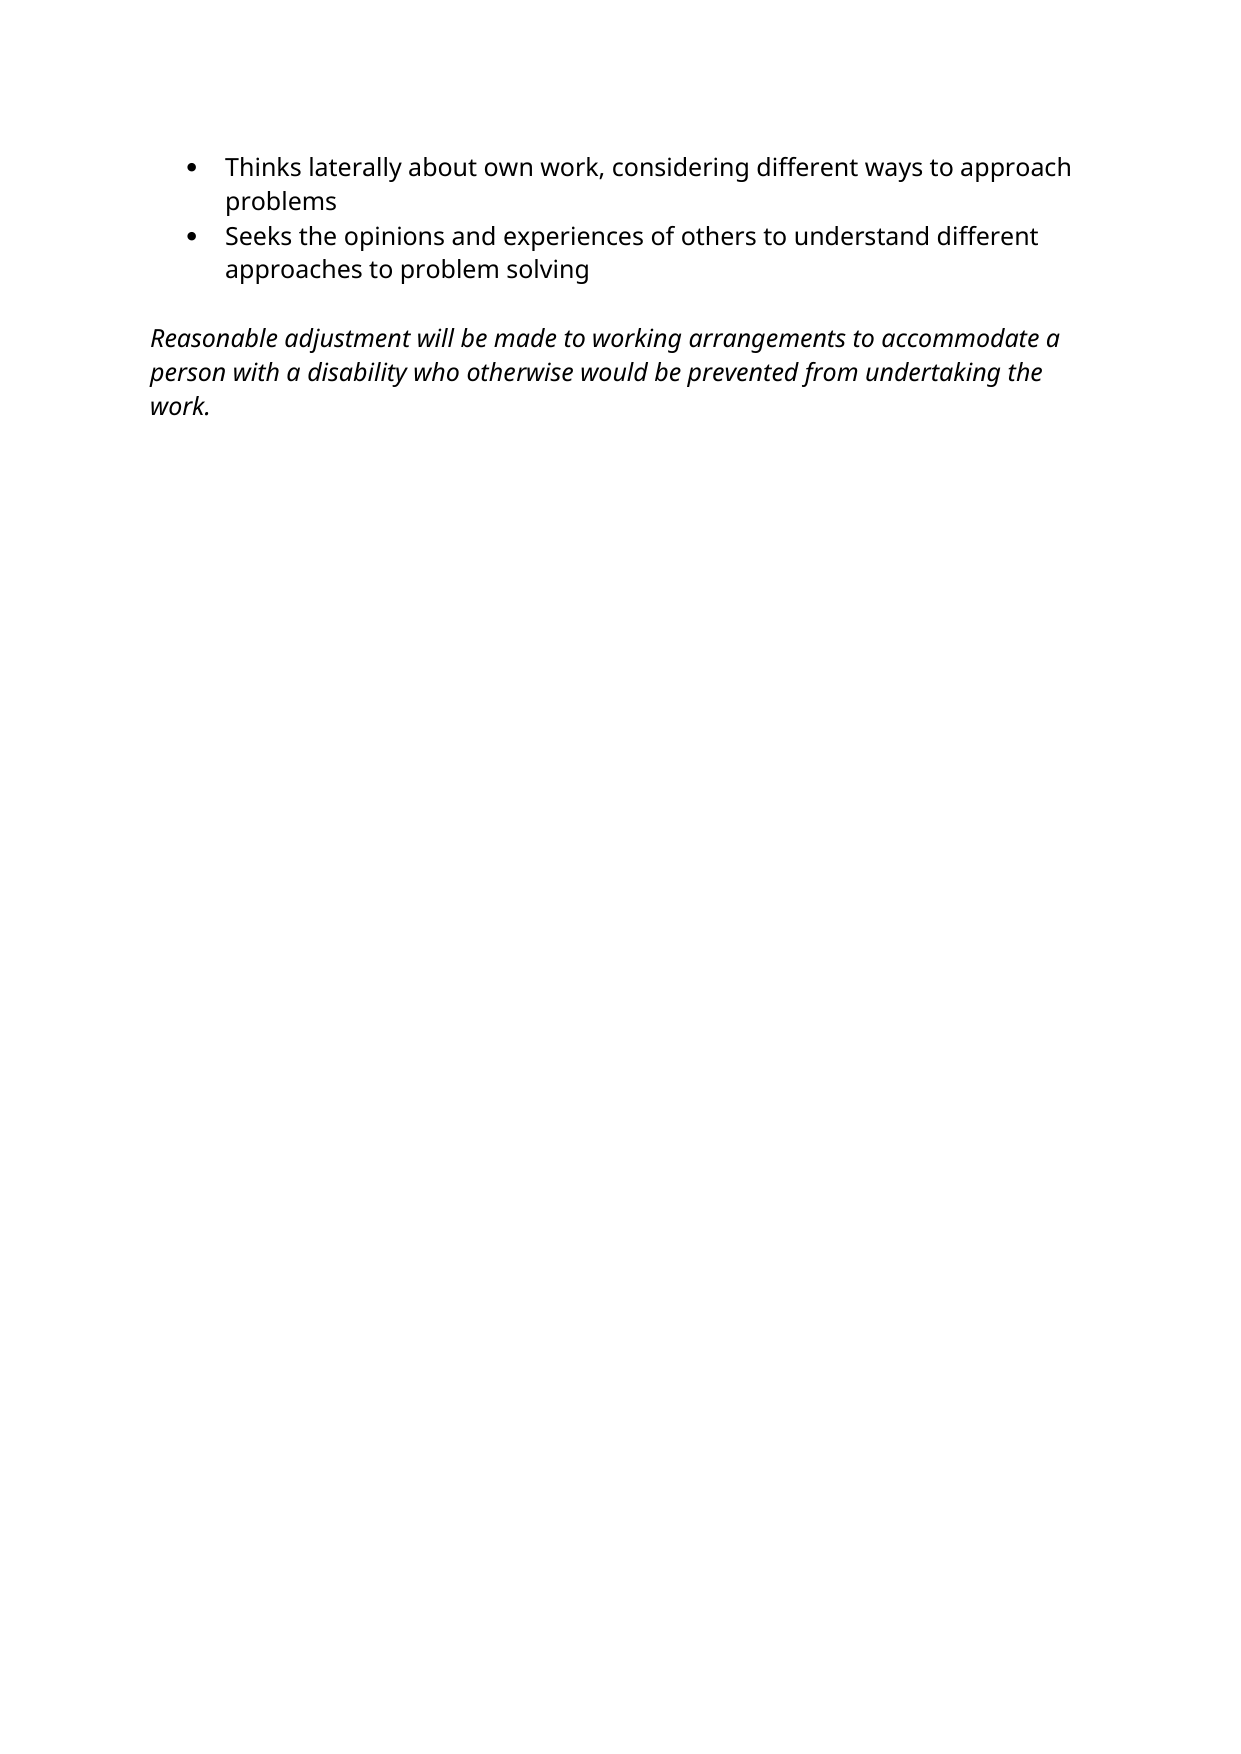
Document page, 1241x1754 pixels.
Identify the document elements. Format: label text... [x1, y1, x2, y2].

text Reasonable adjustment will be made to working arrangements to accommodate a person with a disability who otherwise would be prevented from undertaking the work. [150, 320, 1090, 422]
list Thinks laterally about own work, considering different ways to approach problems [187, 150, 1090, 218]
list Seeks the opinions and experiences of others to understand different approaches to problem solving [187, 218, 1090, 286]
